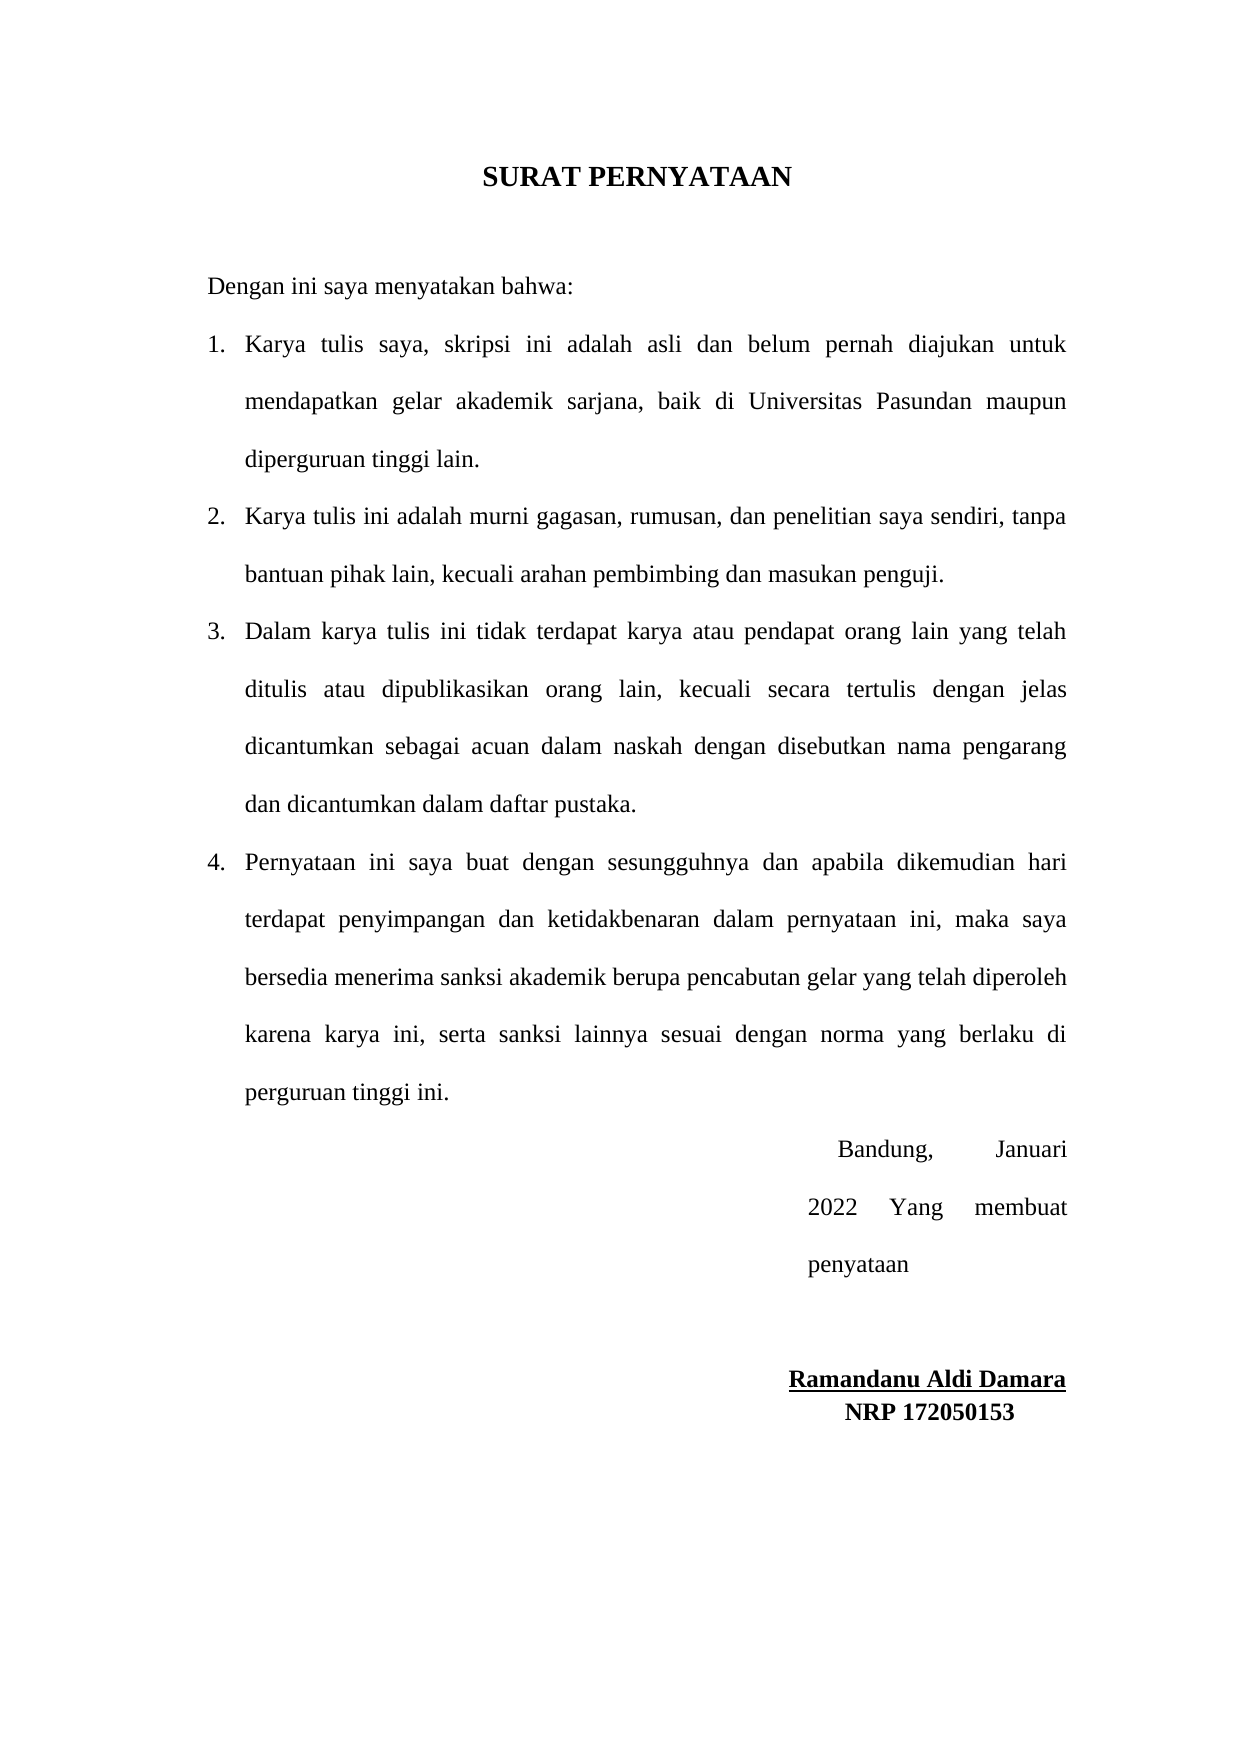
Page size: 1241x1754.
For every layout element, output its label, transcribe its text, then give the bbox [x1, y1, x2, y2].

list Dalam karya tulis ini tidak terdapat karya atau pendapat orang lain yang telah ditulis atau dipublikasikan orang lain, kecuali secara tertulis dengan jelas dicantumkan sebagai acuan dalam naskah dengan disebutkan nama pengarang dan dicantumkan dalam daftar pustaka. [207, 616, 1067, 818]
list Pernyataan ini saya buat dengan sesungguhnya dan apabila dikemudian hari terdapat penyimpangan dan ketidakbenaran dalam pernyataan ini, maka saya bersedia menerima sanksi akademik berupa pencabutan gelar yang telah diperoleh karena karya ini, serta sanksi lainnya sesuai dengan norma yang berlaku di perguruan tinggi ini. [207, 847, 1067, 1105]
text Bandung, Januari 2022 Yang membuat penyataan [808, 1134, 1067, 1278]
subtitle Ramandanu Aldi Damara NRP 172050153 [788, 1364, 1067, 1426]
list Karya tulis saya, skripsi ini adalah asli dan belum pernah diajukan untuk mendapatkan gelar akademik sarjana, baik di Universitas Pasundan maupun diperguruan tinggi lain. [207, 329, 1067, 473]
text SURAT PERNYATAAN [214, 159, 1059, 193]
text Dengan ini saya menyatakan bahwa: [207, 271, 1090, 300]
list Karya tulis ini adalah murni gagasan, rumusan, dan penelitian saya sendiri, tanpa bantuan pihak lain, kecuali arahan pembimbing dan masukan penguji. [207, 501, 1067, 588]
